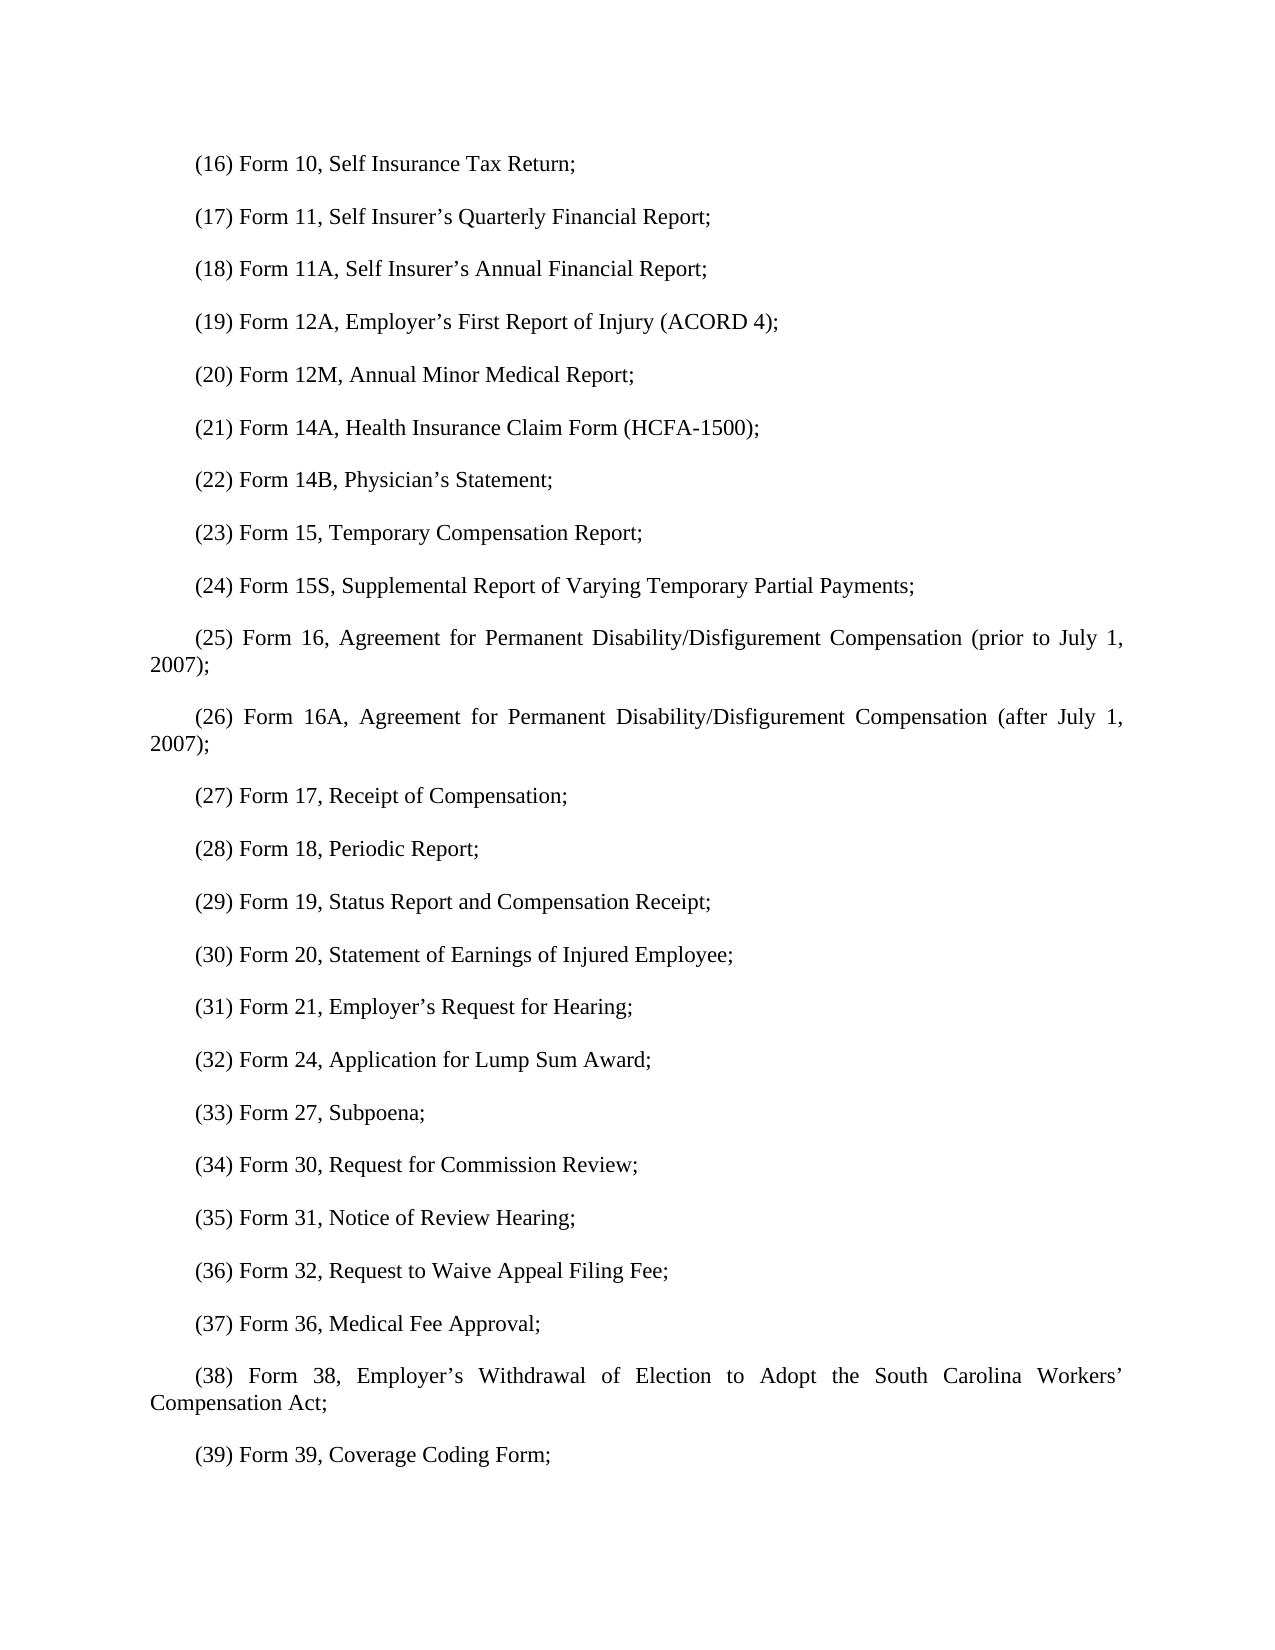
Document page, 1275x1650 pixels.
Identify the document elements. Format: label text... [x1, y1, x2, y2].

text (21) Form 14A, Health Insurance Claim Form (HCFA-1500); [150, 413, 1125, 440]
text (28) Form 18, Periodic Report; [150, 835, 1125, 862]
text (23) Form 15, Temporary Compensation Report; [150, 519, 1125, 545]
text (24) Form 15S, Supplemental Report of Varying Temporary Partial Payments; [150, 572, 1125, 598]
text (39) Form 39, Coverage Coding Form; [150, 1441, 1125, 1468]
text (30) Form 20, Statement of Earnings of Injured Employee; [150, 941, 1125, 967]
text (31) Form 21, Employer’s Request for Hearing; [150, 993, 1125, 1020]
text (29) Form 19, Status Report and Compensation Receipt; [150, 888, 1125, 914]
text (25) Form 16, Agreement for Permanent Disability/Disfigurement Compensation (prior to July 1, 2007); [150, 624, 1125, 677]
text (18) Form 11A, Self Insurer’s Annual Financial Report; [150, 255, 1125, 282]
text (33) Form 27, Subpoena; [150, 1099, 1125, 1125]
text (17) Form 11, Self Insurer’s Quarterly Financial Report; [150, 203, 1125, 229]
text (26) Form 16A, Agreement for Permanent Disability/Disfigurement Compensation (after July 1, 2007); [150, 703, 1125, 756]
text (38) Form 38, Employer’s Withdrawal of Election to Adopt the South Carolina Workers’ Compensation Act; [150, 1362, 1125, 1415]
text (19) Form 12A, Employer’s First Report of Injury (ACORD 4); [150, 308, 1125, 334]
text (36) Form 32, Request to Waive Appeal Filing Fee; [150, 1257, 1125, 1283]
text (20) Form 12M, Annual Minor Medical Report; [150, 361, 1125, 387]
text (16) Form 10, Self Insurance Tax Return; [150, 150, 1125, 176]
text (27) Form 17, Receipt of Compensation; [150, 782, 1125, 809]
text (37) Form 36, Medical Fee Approval; [150, 1309, 1125, 1336]
text (32) Form 24, Application for Lump Sum Award; [150, 1046, 1125, 1072]
text (34) Form 30, Request for Commission Review; [150, 1151, 1125, 1178]
text (22) Form 14B, Physician’s Statement; [150, 466, 1125, 493]
text (35) Form 31, Notice of Review Hearing; [150, 1204, 1125, 1231]
